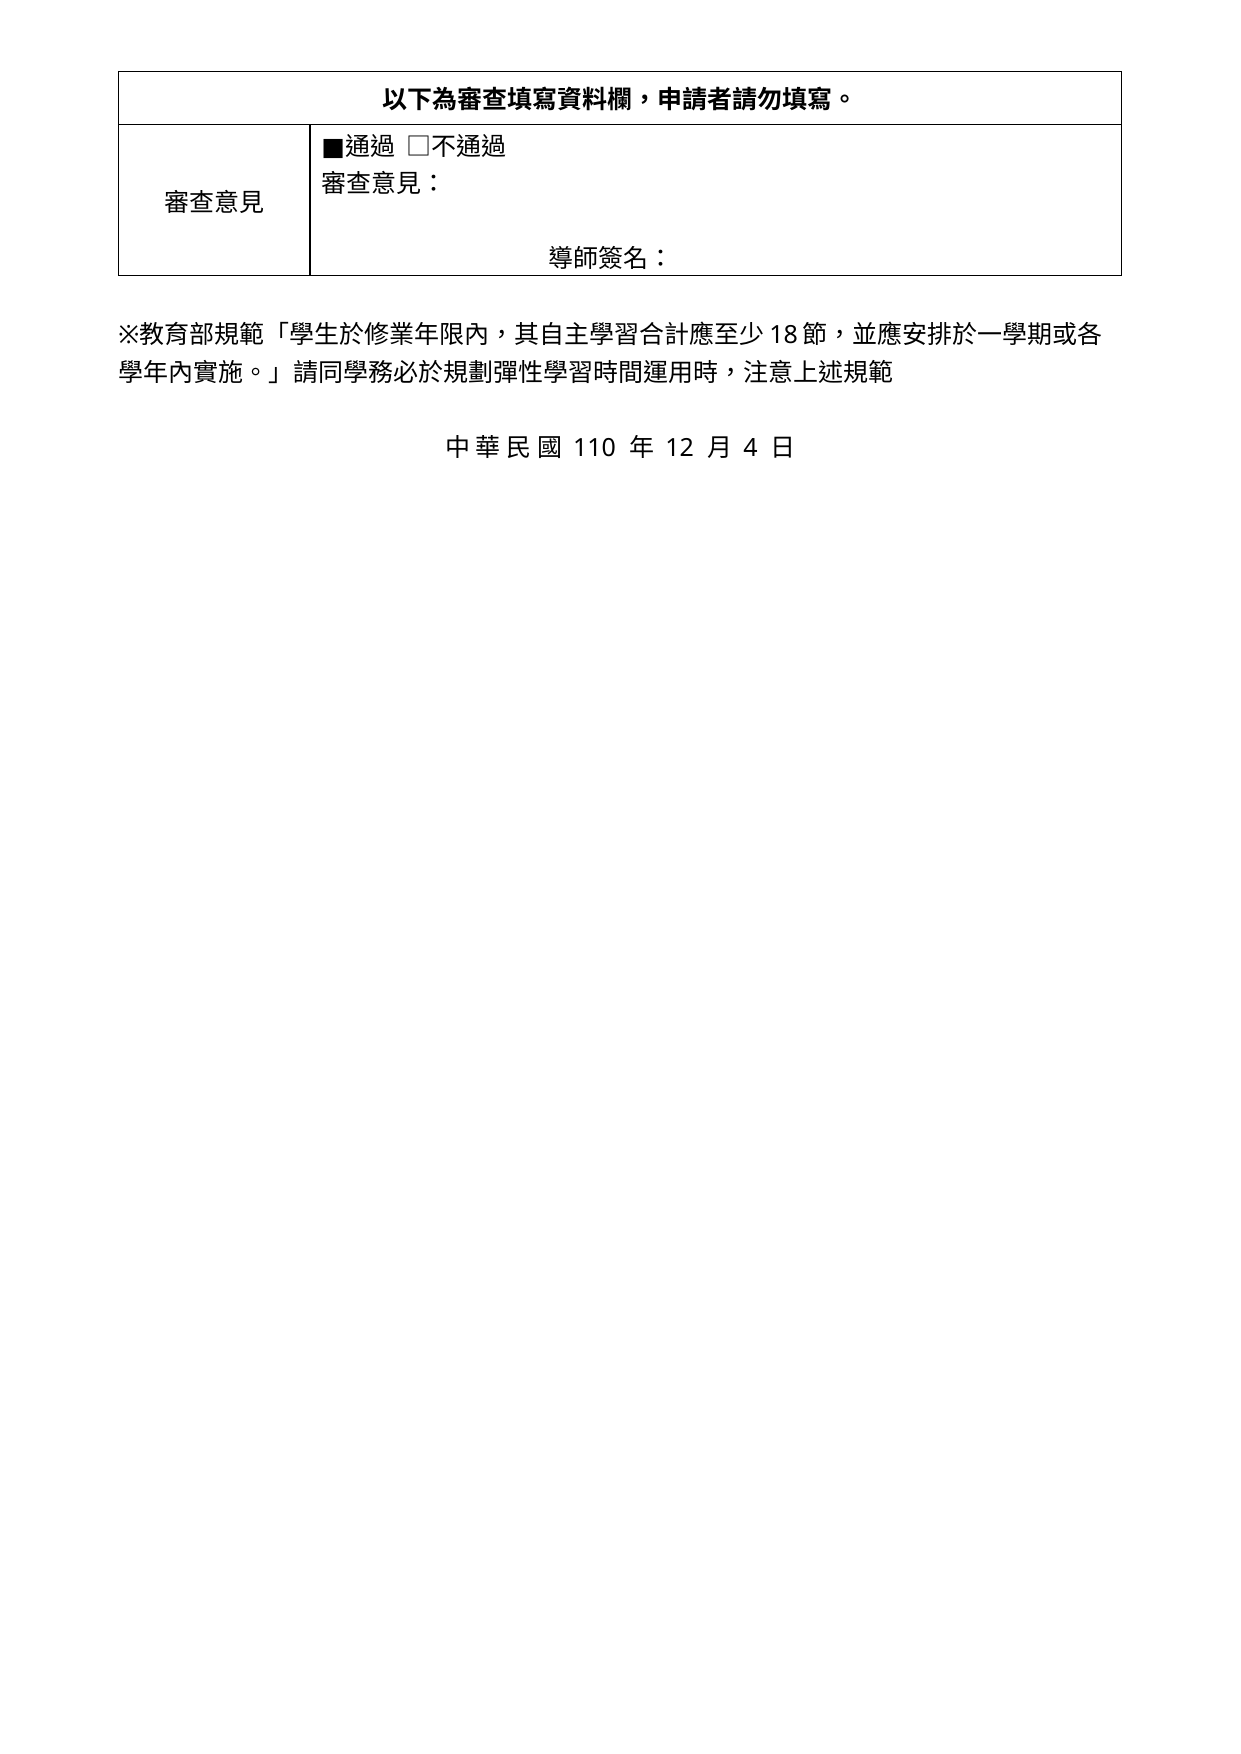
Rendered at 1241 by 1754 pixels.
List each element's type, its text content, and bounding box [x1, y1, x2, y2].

text ※教育部規範「學生於修業年限內，其自主學習合計應至少18節，並應安排於一學期或各學年內實施。」請同學務必於規劃彈性學習時間運用時，注意上述規範 [118, 314, 1122, 389]
text 中 華 民 國 110 年 12 月 4 日 [118, 426, 1122, 464]
table_header 以下為審查填寫資料欄，申請者請勿填寫。 [119, 72, 1121, 124]
table_cell ■通過 □不通過 審查意見： 導師簽名： [311, 125, 1121, 275]
table_cell 審查意見 [119, 125, 309, 275]
